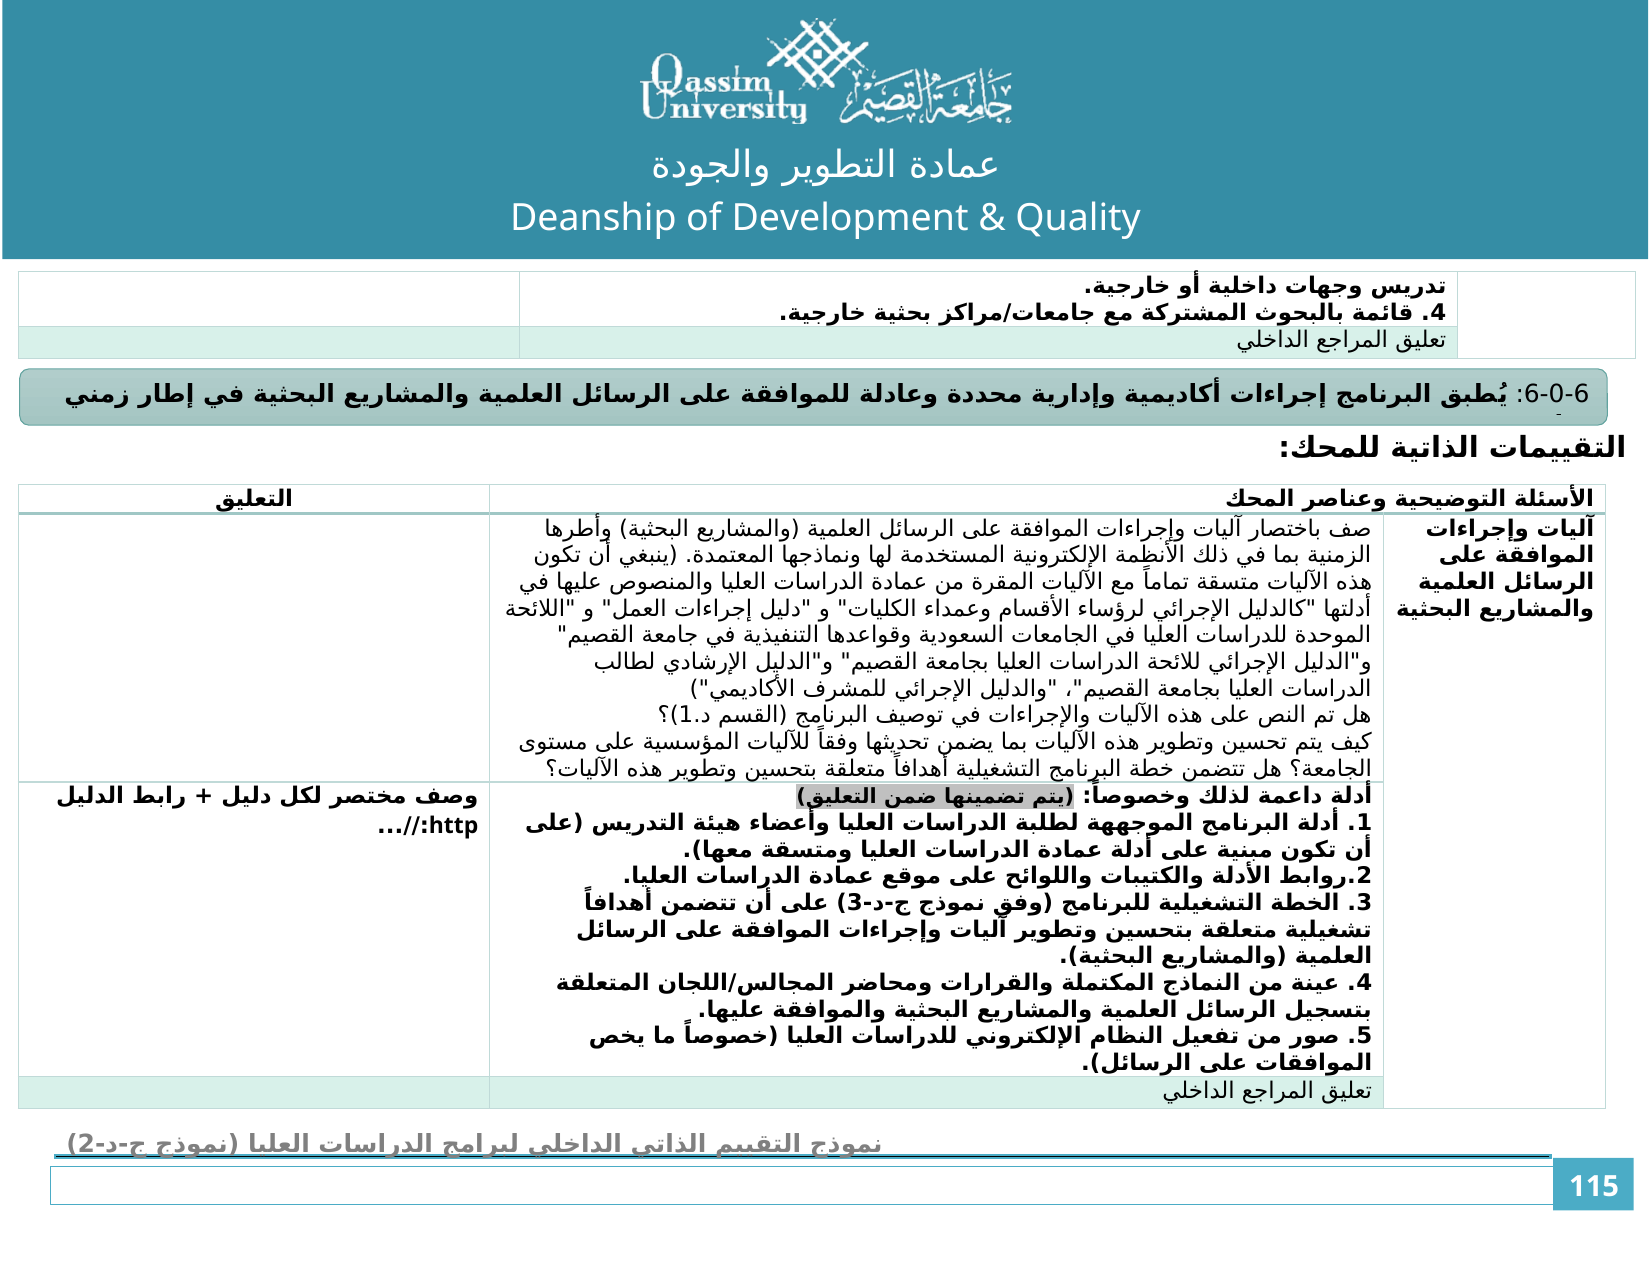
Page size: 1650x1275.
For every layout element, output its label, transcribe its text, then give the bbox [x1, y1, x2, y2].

table_cell [19, 327, 519, 358]
text التقييمات الذاتية للمحك: [150, 431, 1627, 464]
table_cell [19, 515, 489, 781]
table_cell صف باختصار آليات وإجراءات الموافقة على الرسائل العلمية (والمشاريع البحثية) وأطرها الزمنية بما في ذلك الأنظمة الإلكترونية المستخدمة لها ونماذجها المعتمدة. (ينبغي أن تكون هذه الآليات متسقة تماماً مع الآليات المقرة من عمادة الدراسات العليا والمنصوص عليها في أدلتها "كالدليل الإجرائي لرؤساء الأقسام وعمداء الكليات" و "دليل إجراءات العمل" و "اللائحة الموحدة للدراسات العليا في الجامعات السعودية وقواعدها التنفيذية في جامعة القصيم" و"الدليل الإجرائي للائحة الدراسات العليا بجامعة القصيم" و"الدليل الإرشادي لطالب الدراسات العليا بجامعة القصيم"، "والدليل الإجرائي للمشرف الأكاديمي") هل تم النص على هذه الآليات والإجراءات في توصيف البرنامج (القسم د.1)؟ كيف يتم تحسين وتطوير هذه الآليات بما يضمن تحديثها وفقاً للآليات المؤسسية على مستوى الجامعة؟ هل تتضمن خطة البرنامج التشغيلية أهدافاً متعلقة بتحسين وتطوير هذه الآليات؟ [490, 515, 1383, 781]
table_header الأسئلة التوضيحية وعناصر المحك [490, 485, 1605, 512]
table_cell آليات وإجراءات الموافقة على الرسائل العلمية والمشاريع البحثية [1384, 515, 1605, 1108]
table_cell [19, 1077, 489, 1108]
table_cell تعليق المراجع الداخلي [520, 327, 1457, 358]
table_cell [520, 272, 1457, 326]
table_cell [19, 272, 519, 326]
table_cell وصف مختصر لكل دليل + رابط الدليل http://... [19, 783, 489, 1076]
table_cell تعليق المراجع الداخلي [490, 1077, 1383, 1108]
table_cell أدلة داعمة لذلك وخصوصاً: (يتم تضمينها ضمن التعليق) 1. أدلة البرنامج الموجههة لطلبة الدراسات العليا وأعضاء هيئة التدريس (على أن تكون مبنية على أدلة عمادة الدراسات العليا ومتسقة معها). 2.روابط الأدلة والكتيبات واللوائح على موقع عمادة الدراسات العليا. 3. الخطة التشغيلية للبرنامج (وفق نموذج ج-د-3) على أن تتضمن أهدافاً تشغيلية متعلقة بتحسين وتطوير آليات وإجراءات الموافقة على الرسائل العلمية (والمشاريع البحثية). 4. عينة من النماذج المكتملة والقرارات ومحاضر المجالس/اللجان المتعلقة بتسجيل الرسائل العلمية والمشاريع البحثية والموافقة عليها. 5. صور من تفعيل النظام الإلكتروني للدراسات العليا (خصوصاً ما يخص الموافقات على الرسائل). [490, 783, 1383, 1076]
table_header التعليق [19, 485, 489, 512]
